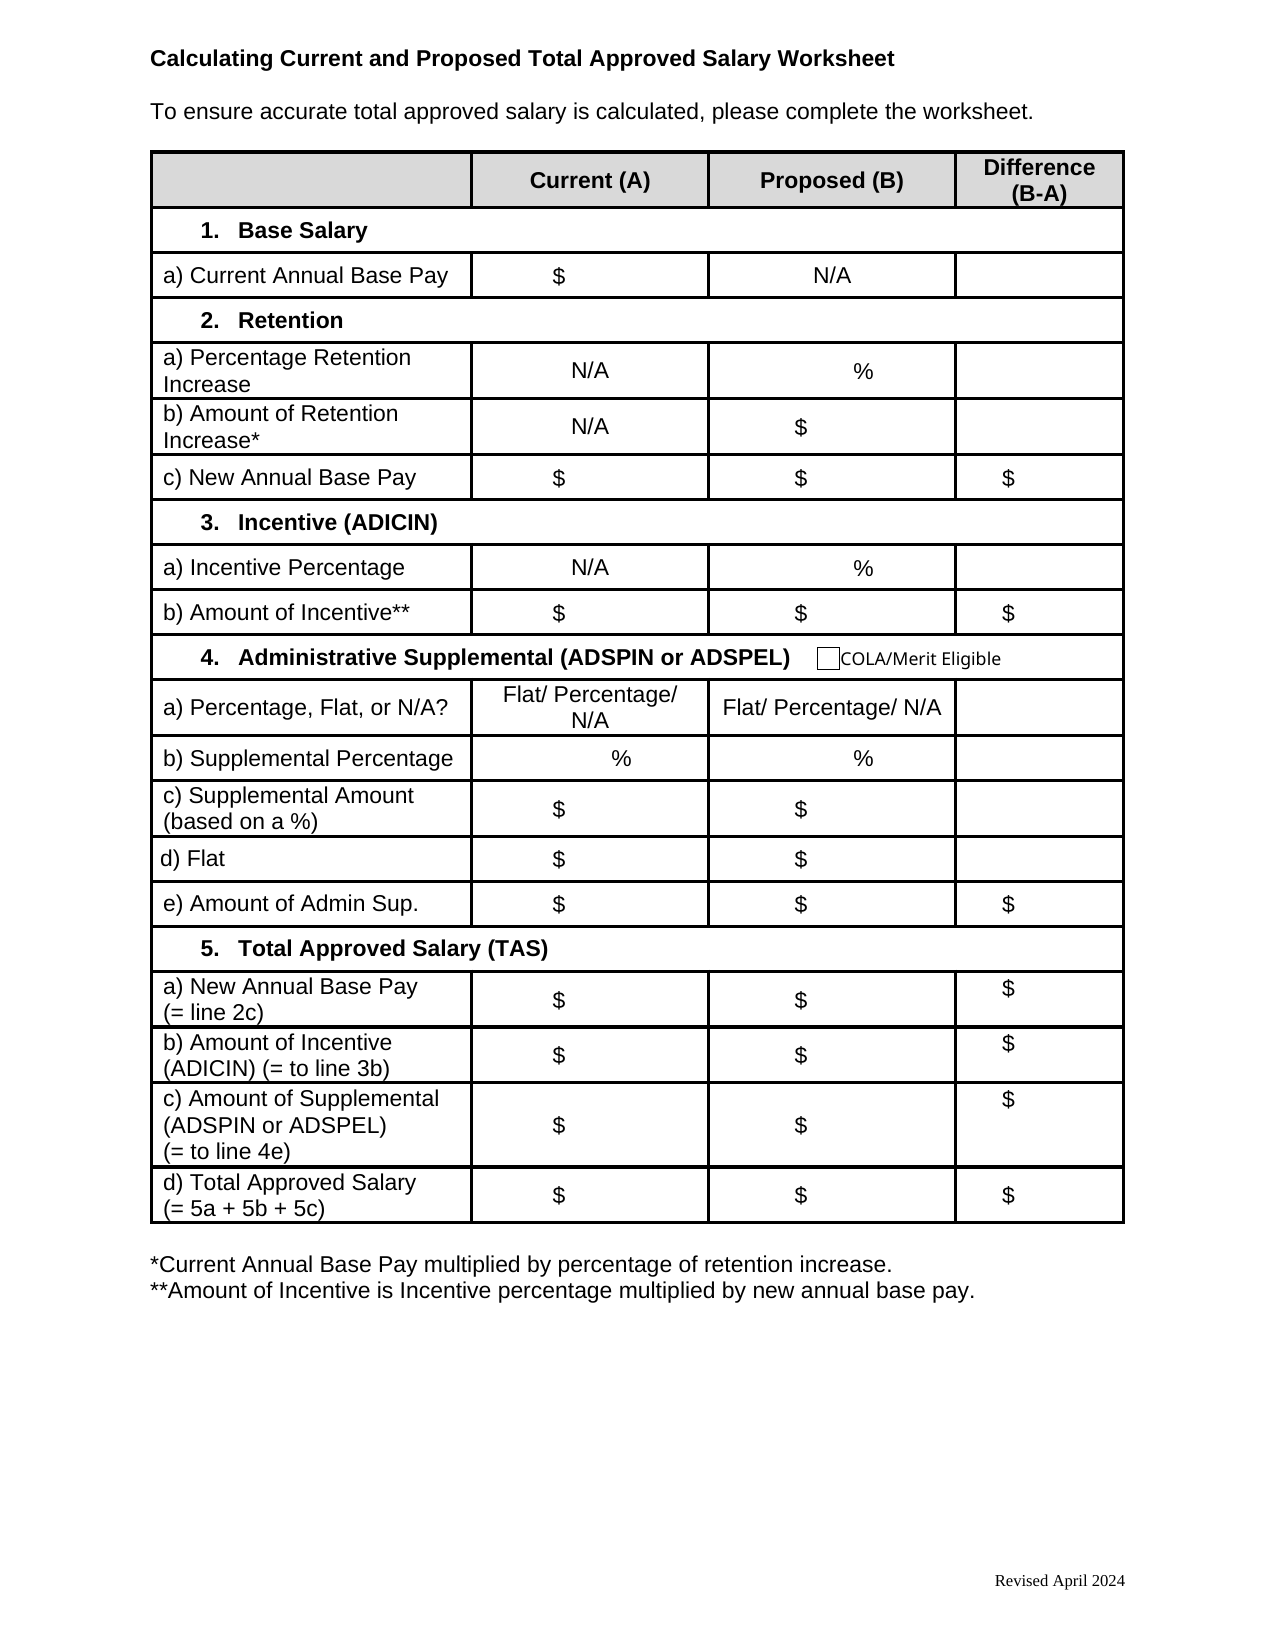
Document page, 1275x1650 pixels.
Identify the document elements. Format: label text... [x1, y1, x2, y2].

table_cell Total Approved Salary (TAS) [153, 928, 1122, 969]
table_cell $ [473, 782, 707, 834]
text Calculating Current and Proposed Total Approved Salary Worksheet [150, 45, 1125, 71]
table_cell Base Salary [153, 209, 1122, 251]
table_cell $ [710, 883, 954, 924]
table_cell a) New Annual Base Pay (= line 2c) [153, 973, 470, 1025]
table_cell $ [473, 1169, 707, 1221]
table_cell Incentive (ADICIN) [153, 501, 1122, 543]
table_cell $ [957, 591, 1122, 633]
table_cell $ [957, 1029, 1122, 1081]
table_cell $ [710, 973, 954, 1025]
table_cell $ [473, 1029, 707, 1081]
table_cell $ [710, 782, 954, 834]
table_cell $ [710, 838, 954, 879]
table_cell N/A [473, 400, 707, 453]
table_cell a) Current Annual Base Pay [153, 254, 470, 296]
table_cell b) Supplemental Percentage [153, 737, 470, 779]
table_cell b) Amount of Incentive (ADICIN) (= to line 3b) [153, 1029, 470, 1081]
table_cell N/A [710, 254, 954, 296]
table_cell $ [957, 883, 1122, 924]
table_cell $ [473, 456, 707, 498]
table_header [153, 154, 470, 206]
table_cell $ [473, 591, 707, 633]
table_cell $ [957, 456, 1122, 498]
table_cell $ [710, 1029, 954, 1081]
table_cell $ [710, 591, 954, 633]
table_header Proposed (B) [710, 154, 954, 206]
table_cell b) Amount of Retention Increase* [153, 400, 470, 453]
table_cell b) Amount of Incentive** [153, 591, 470, 633]
table_cell $ [473, 838, 707, 879]
table_cell $ [710, 456, 954, 498]
table_cell $ [473, 1084, 707, 1165]
table_header Current (A) [473, 154, 707, 206]
table_cell $ [710, 1084, 954, 1165]
table_cell d) Total Approved Salary (= 5a + 5b + 5c) [153, 1169, 470, 1221]
table_cell $ [710, 400, 954, 453]
table_cell [957, 737, 1122, 779]
table_cell [957, 782, 1122, 834]
table_cell N/A [473, 344, 707, 397]
table_cell [957, 681, 1122, 734]
table_cell $ [710, 1169, 954, 1221]
table_cell % [710, 737, 954, 779]
table_cell $ [957, 973, 1122, 1025]
table_cell Flat/ Percentage/ N/A [710, 681, 954, 734]
table_cell a) Percentage Retention Increase [153, 344, 470, 397]
table_cell a) Incentive Percentage [153, 546, 470, 588]
table_cell [957, 546, 1122, 588]
table_cell e) Amount of Admin Sup. [153, 883, 470, 924]
table_cell c) Amount of Supplemental (ADSPIN or ADSPEL) (= to line 4e) [153, 1084, 470, 1165]
table_cell $ [957, 1169, 1122, 1221]
table_cell % [473, 737, 707, 779]
table_cell d) Flat [153, 838, 470, 879]
table_cell % [710, 546, 954, 588]
table_cell $ [473, 973, 707, 1025]
text *Current Annual Base Pay multiplied by percentage of retention increase. [150, 1251, 1125, 1277]
table_cell $ [473, 883, 707, 924]
table_cell a) Percentage, Flat, or N/A? [153, 681, 470, 734]
table_cell % [710, 344, 954, 397]
text To ensure accurate total approved salary is calculated, please complete the worksheet. [150, 98, 1125, 124]
table_cell $ [957, 1084, 1122, 1165]
table_cell $ [473, 254, 707, 296]
table_cell [957, 254, 1122, 296]
table_cell Retention [153, 299, 1122, 341]
table_cell [957, 344, 1122, 397]
text **Amount of Incentive is Incentive percentage multiplied by new annual base pay. [150, 1277, 1125, 1303]
table_header Difference (B-A) [957, 154, 1122, 206]
table_cell Flat/ Percentage/ N/A [473, 681, 707, 734]
table_cell Administrative Supplemental (ADSPIN or ADSPEL) COLA/Merit Eligible [153, 636, 1122, 678]
table_cell [957, 838, 1122, 879]
table_cell N/A [473, 546, 707, 588]
table_cell c) Supplemental Amount (based on a %) [153, 782, 470, 834]
table_cell c) New Annual Base Pay [153, 456, 470, 498]
table_cell [957, 400, 1122, 453]
